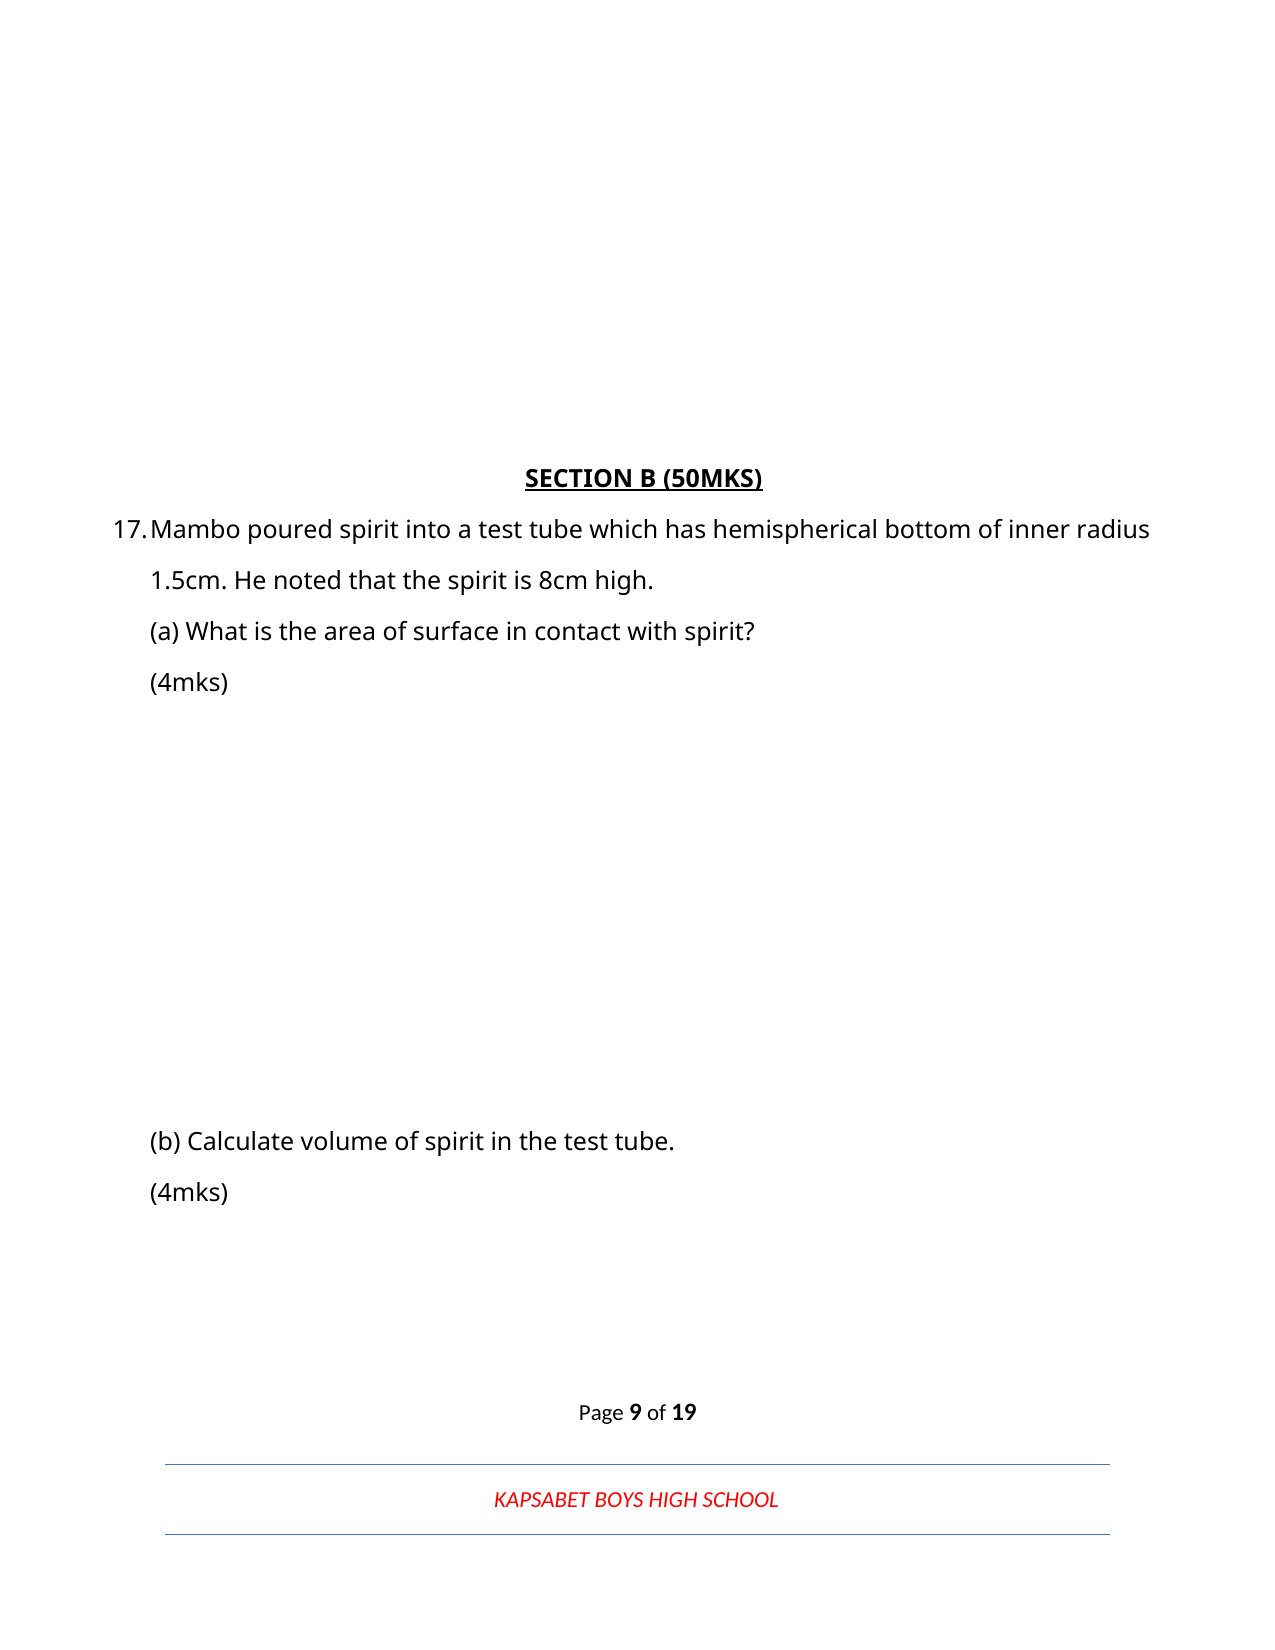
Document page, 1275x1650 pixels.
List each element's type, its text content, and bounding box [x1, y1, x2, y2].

text (b) Calculate volume of spirit in the test tube. (4mks) [75, 1124, 1200, 1209]
text (a) What is the area of surface in contact with spirit? (4mks) [75, 613, 1200, 698]
list Mambo poured spirit into a test tube which has hemispherical bottom of inner radius 1.5cm. He noted that the spirit is 8cm high. [112, 511, 1200, 596]
text SECTION B (50MKS) [75, 460, 1200, 494]
